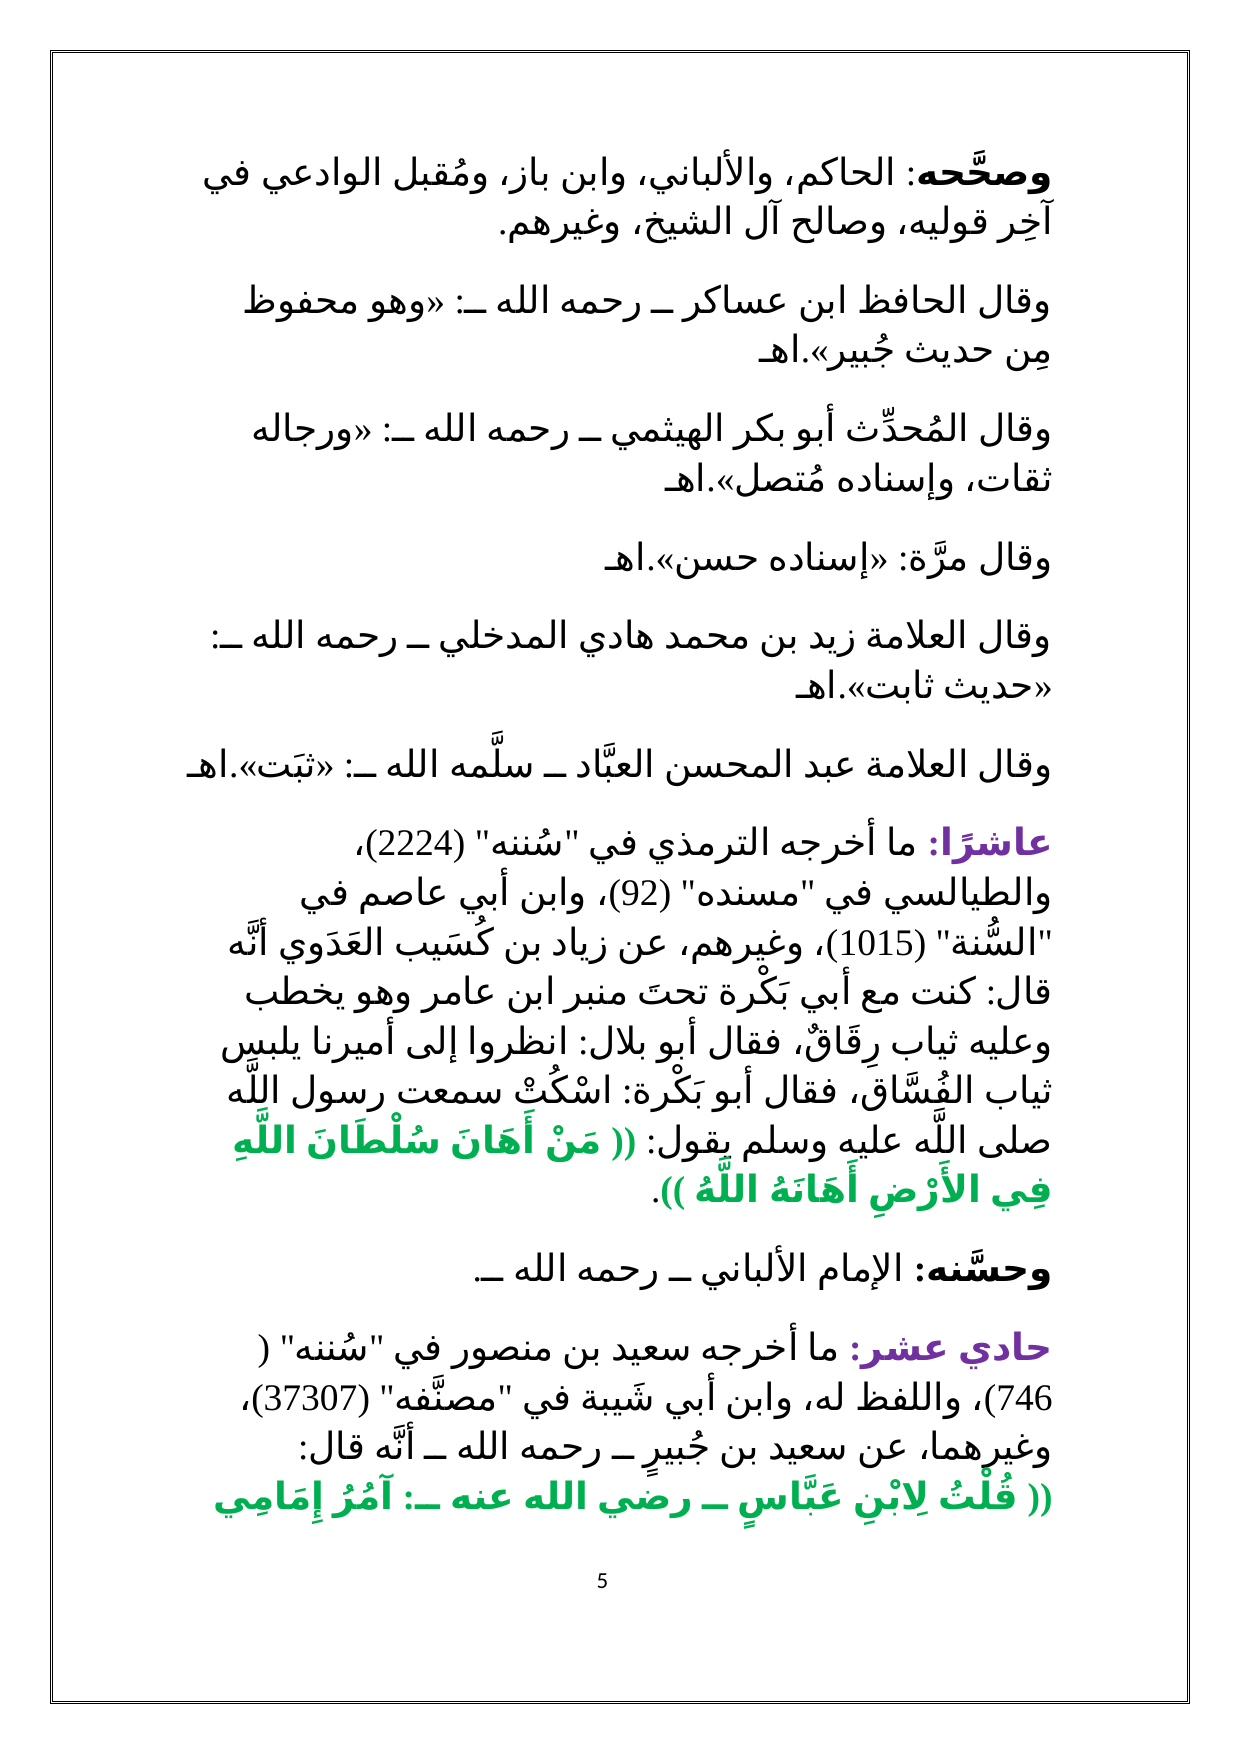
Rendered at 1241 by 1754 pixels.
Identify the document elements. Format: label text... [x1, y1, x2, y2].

text وحسَّنه: الإمام الألباني ــ رحمه الله ــ. [187, 1247, 1053, 1290]
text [187, 1325, 1053, 1517]
text وقال العلامة زيد بن محمد هادي المدخلي ــ رحمه الله ــ: «حديث ثابت».اهـ [187, 614, 1053, 706]
text وصحَّحه: الحاكم، والألباني، وابن باز، ومُقبل الوادعي في آخِر قوليه، وصالح آل الشيخ، وغيرهم. [187, 150, 1053, 243]
text وقال مرَّة: «إسناده حسن».اهـ [187, 535, 1053, 578]
text وقال العلامة عبد المحسن العبَّاد ــ سلَّمه الله ــ: «ثبَت».اهـ [187, 742, 1053, 785]
text وقال المُحدِّث أبو بكر الهيثمي ــ رحمه الله ــ: «ورجاله ثقات، وإسناده مُتصل».اهـ [187, 407, 1053, 499]
text وقال الحافظ ابن عساكر ــ رحمه الله ــ: «وهو محفوظ مِن حديث جُبير».اهـ [187, 278, 1053, 371]
text عاشرًا: ما أخرجه الترمذي في "سُننه" (2224)، والطيالسي في "مسنده" (92)، وابن أبي عاصم في "السُّنة" (1015)، وغيرهم، عن زياد بن كُسَيب العَدَوي أنَّه قال: كنت مع أبي بَكْرة تحتَ منبر ابن عامر وهو يخطب وعليه ثياب رِقَاقٌ، فقال أبو بلال: انظروا إلى أميرنا يلبس ثياب الفُسَّاق، فقال أبو بَكْرة: اسْكُتْ سمعت رسول اللَّه صلى اللَّه عليه وسلم يقول: (( مَنْ أَهَانَ سُلْطَانَ اللَّهِ فِي الأَرْضِ أَهَانَهُ اللَّهُ )). [187, 821, 1053, 1211]
